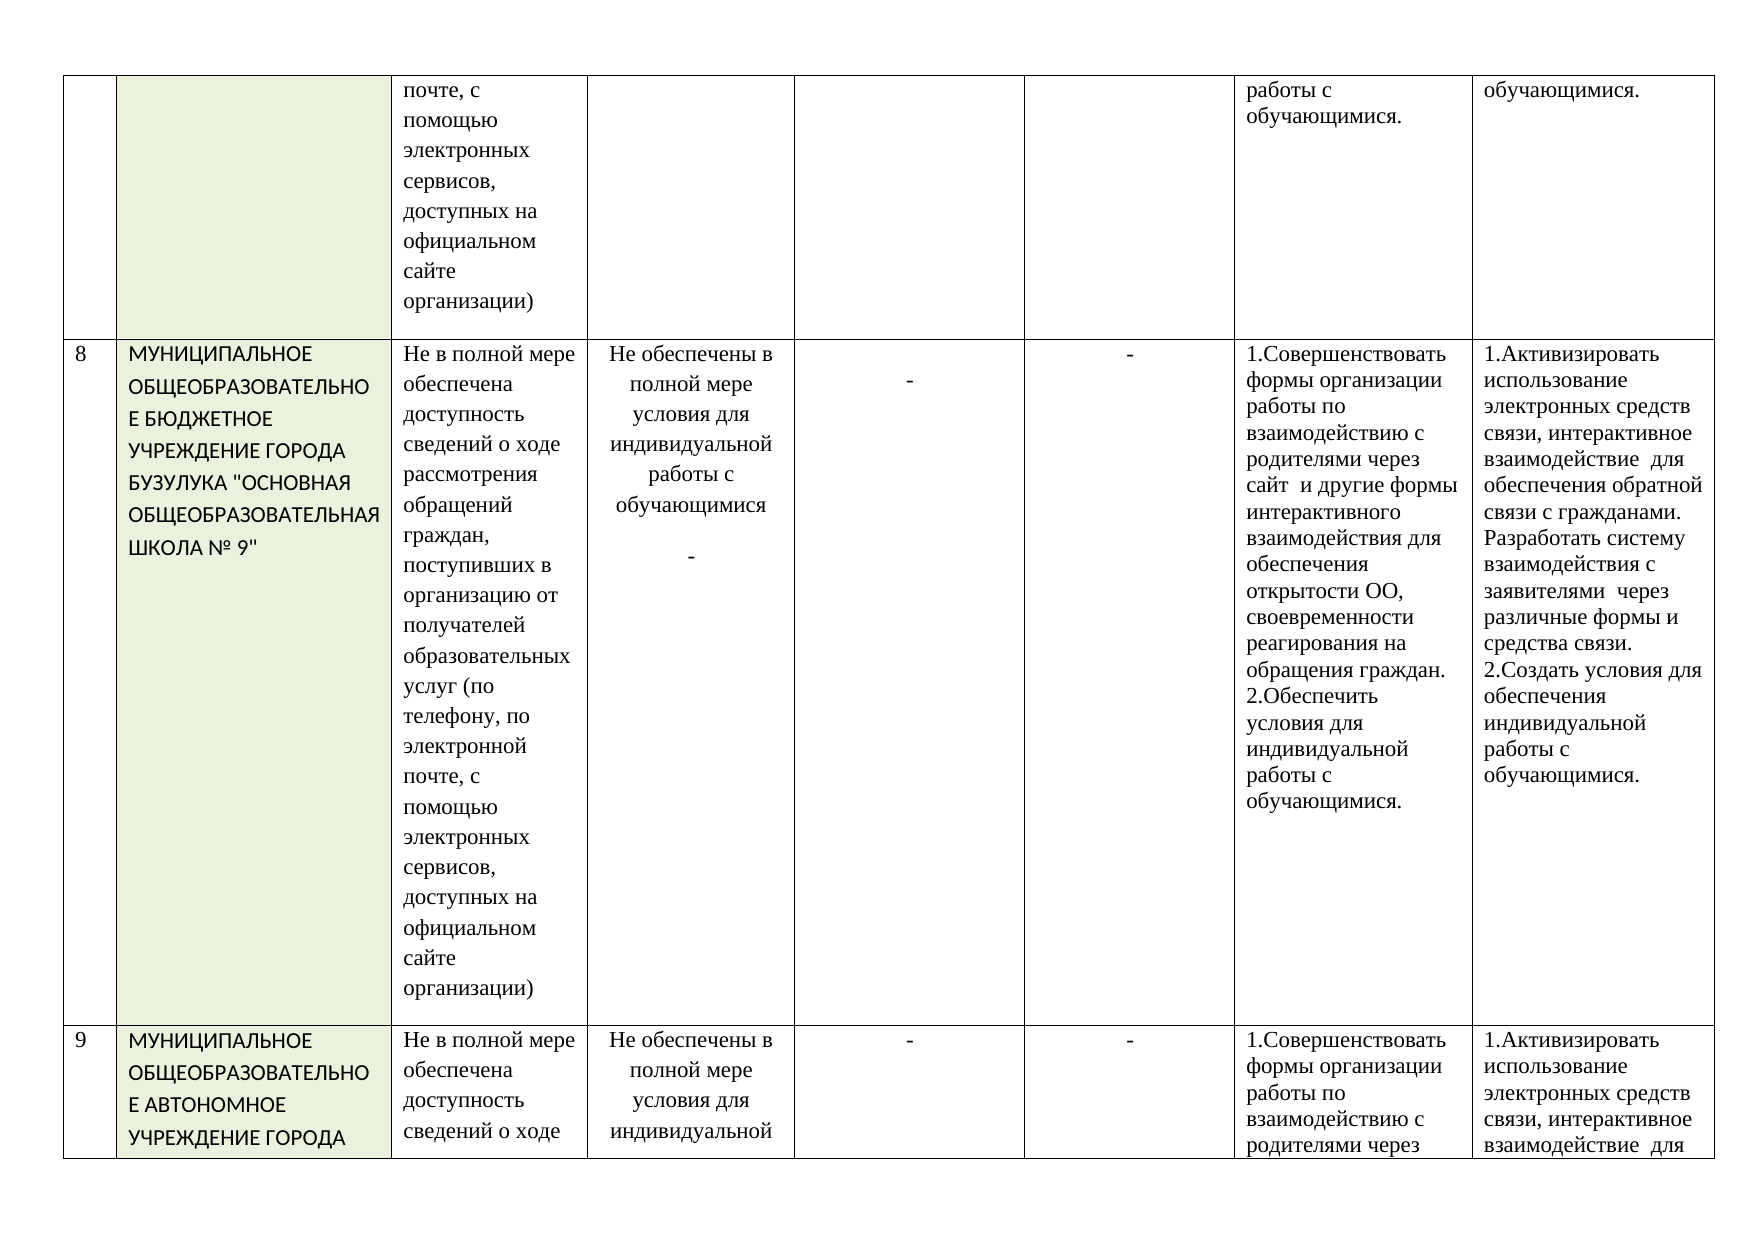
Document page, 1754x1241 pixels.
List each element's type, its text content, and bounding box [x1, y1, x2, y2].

table_cell Не обеспечены в полной мере условия для индивидуальной работы с обучающимися - [588, 340, 794, 1025]
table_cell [1235, 1026, 1472, 1158]
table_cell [588, 1026, 794, 1158]
table_cell 7 [64, 76, 116, 338]
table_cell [588, 76, 794, 338]
table_cell - [1025, 340, 1234, 1025]
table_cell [392, 76, 587, 338]
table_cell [117, 76, 391, 338]
table_cell 8 [64, 340, 116, 1025]
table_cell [1473, 76, 1714, 338]
table_cell - [1025, 1026, 1234, 1158]
table_cell 9 [64, 1026, 116, 1158]
table_cell МУНИЦИПАЛЬНОЕ ОБЩЕОБРАЗОВАТЕЛЬНОЕ БЮДЖЕТНОЕ УЧРЕЖДЕНИЕ ГОРОДА БУЗУЛУКА "ОСНОВНАЯ ОБЩЕОБРАЗОВАТЕЛЬНАЯ ШКОЛА № 9" [117, 340, 391, 1025]
table_cell - [795, 1026, 1024, 1158]
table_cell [1473, 1026, 1714, 1158]
table_cell - [795, 340, 1024, 1025]
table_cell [117, 1026, 391, 1158]
table_cell - [1025, 76, 1234, 338]
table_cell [1235, 76, 1472, 338]
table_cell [392, 1026, 587, 1158]
table_cell - [795, 76, 1024, 338]
